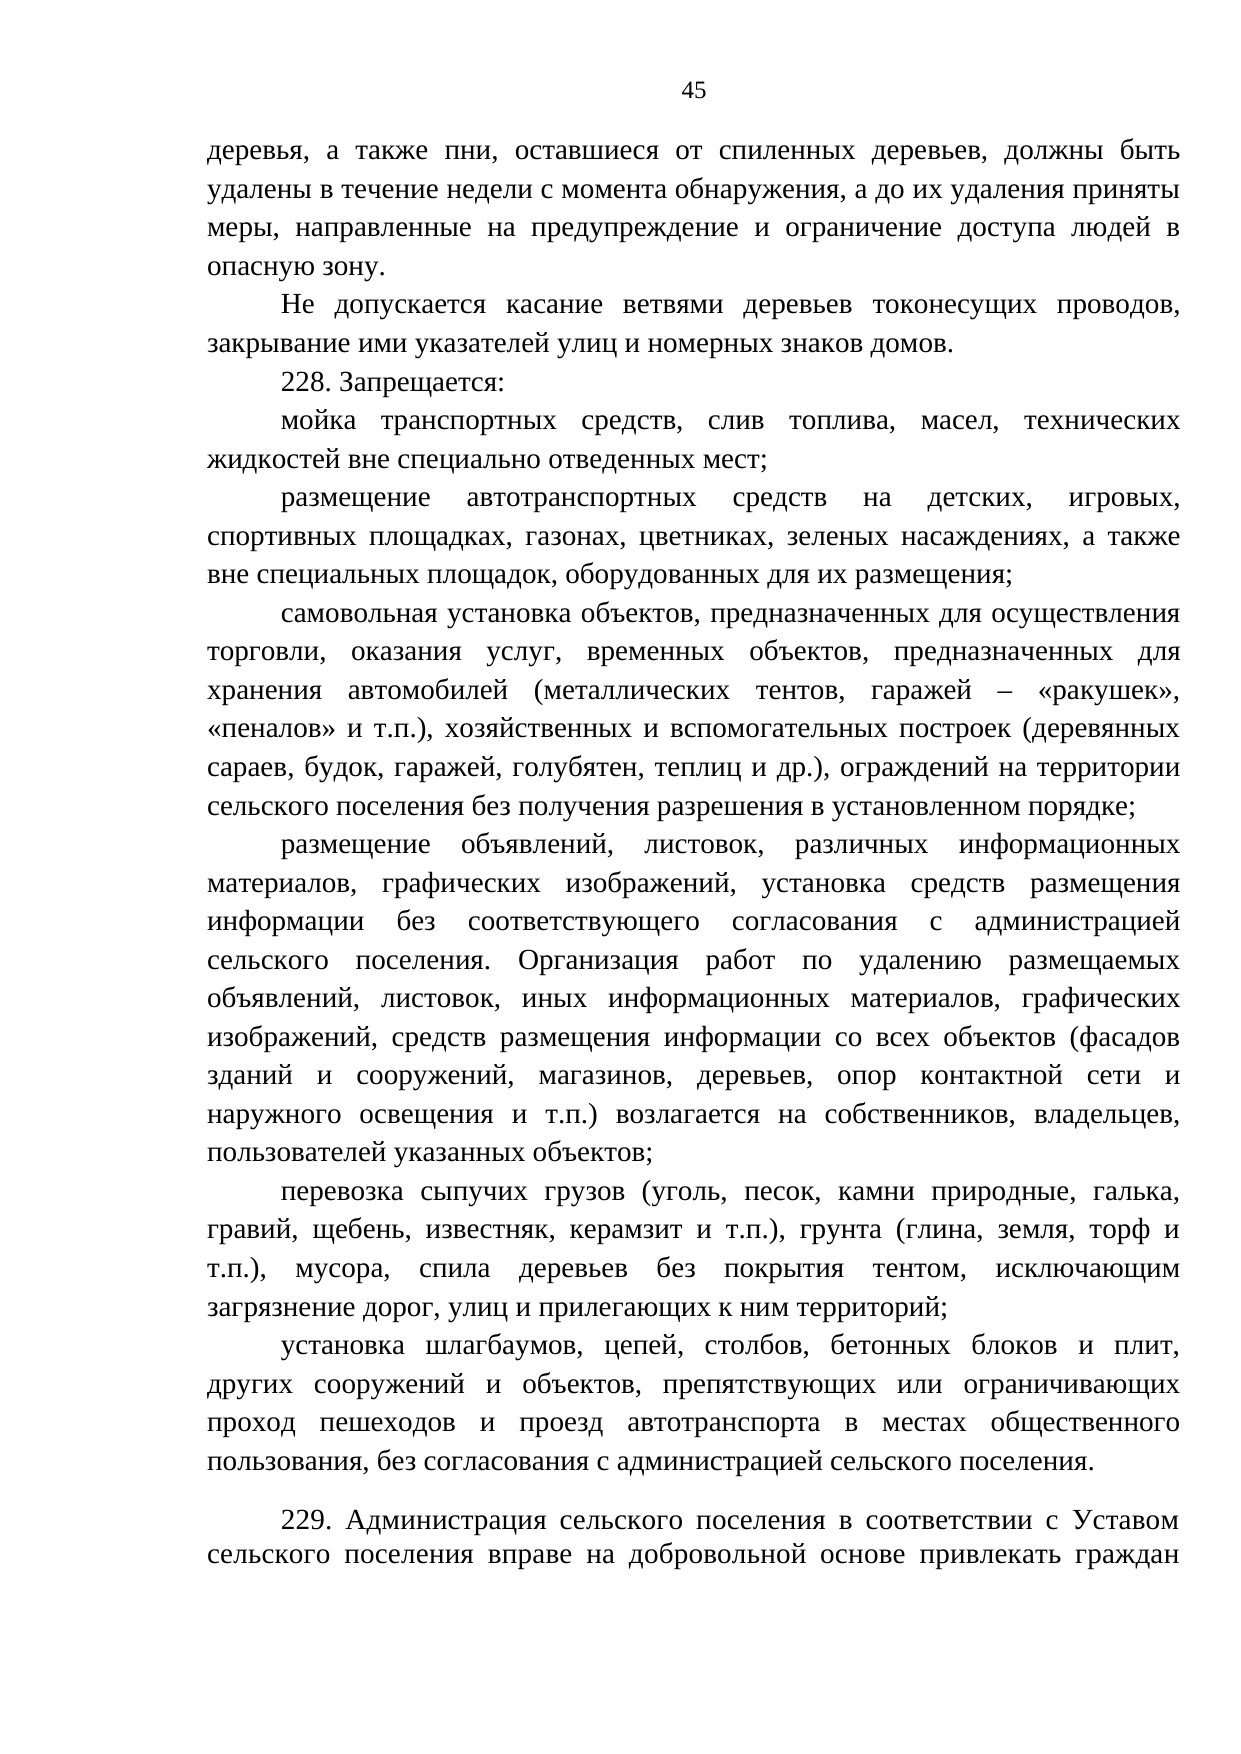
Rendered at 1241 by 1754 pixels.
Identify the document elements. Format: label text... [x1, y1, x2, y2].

text размещение автотранспортных средств на детских, игровых, спортивных площадках, газонах, цветниках, зеленых насаждениях, а также вне специальных площадок, оборудованных для их размещения; [207, 479, 1181, 590]
text размещение объявлений, листовок, различных информационных материалов, графических изображений, установка средств размещения информации без соответствующего согласования с администрацией сельского поселения. Организация работ по удалению размещаемых объявлений, листовок, иных информационных материалов, графических изображений, средств размещения информации со всех объектов (фасадов зданий и сооружений, магазинов, деревьев, опор контактной сети и наружного освещения и т.п.) возлагается на собственников, владельцев, пользователей указанных объектов; [207, 826, 1181, 1168]
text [207, 1502, 1181, 1569]
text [207, 132, 1181, 282]
text мойка транспортных средств, слив топлива, масел, технических жидкостей вне специально отведенных мест; [207, 402, 1181, 474]
text установка шлагбаумов, цепей, столбов, бетонных блоков и плит, других сооружений и объектов, препятствующих или ограничивающих проход пешеходов и проезд автотранспорта в местах общественного пользования, без согласования с администрацией сельского поселения. [207, 1327, 1181, 1476]
text 228. Запрещается: [207, 364, 1181, 397]
text Не допускается касание ветвями деревьев токонесущих проводов, закрывание ими указателей улиц и номерных знаков домов. [207, 287, 1181, 359]
text самовольная установка объектов, предназначенных для осуществления торговли, оказания услуг, временных объектов, предназначенных для хранения автомобилей (металлических тентов, гаражей – «ракушек», «пеналов» и т.п.), хозяйственных и вспомогательных построек (деревянных сараев, будок, гаражей, голубятен, теплиц и др.), ограждений на территории сельского поселения без получения разрешения в установленном порядке; [207, 595, 1181, 821]
text перевозка сыпучих грузов (уголь, песок, камни природные, галька, гравий, щебень, известняк, керамзит и т.п.), грунта (глина, земля, торф и т.п.), мусора, спила деревьев без покрытия тентом, исключающим загрязнение дорог, улиц и прилегающих к ним территорий; [207, 1173, 1181, 1322]
